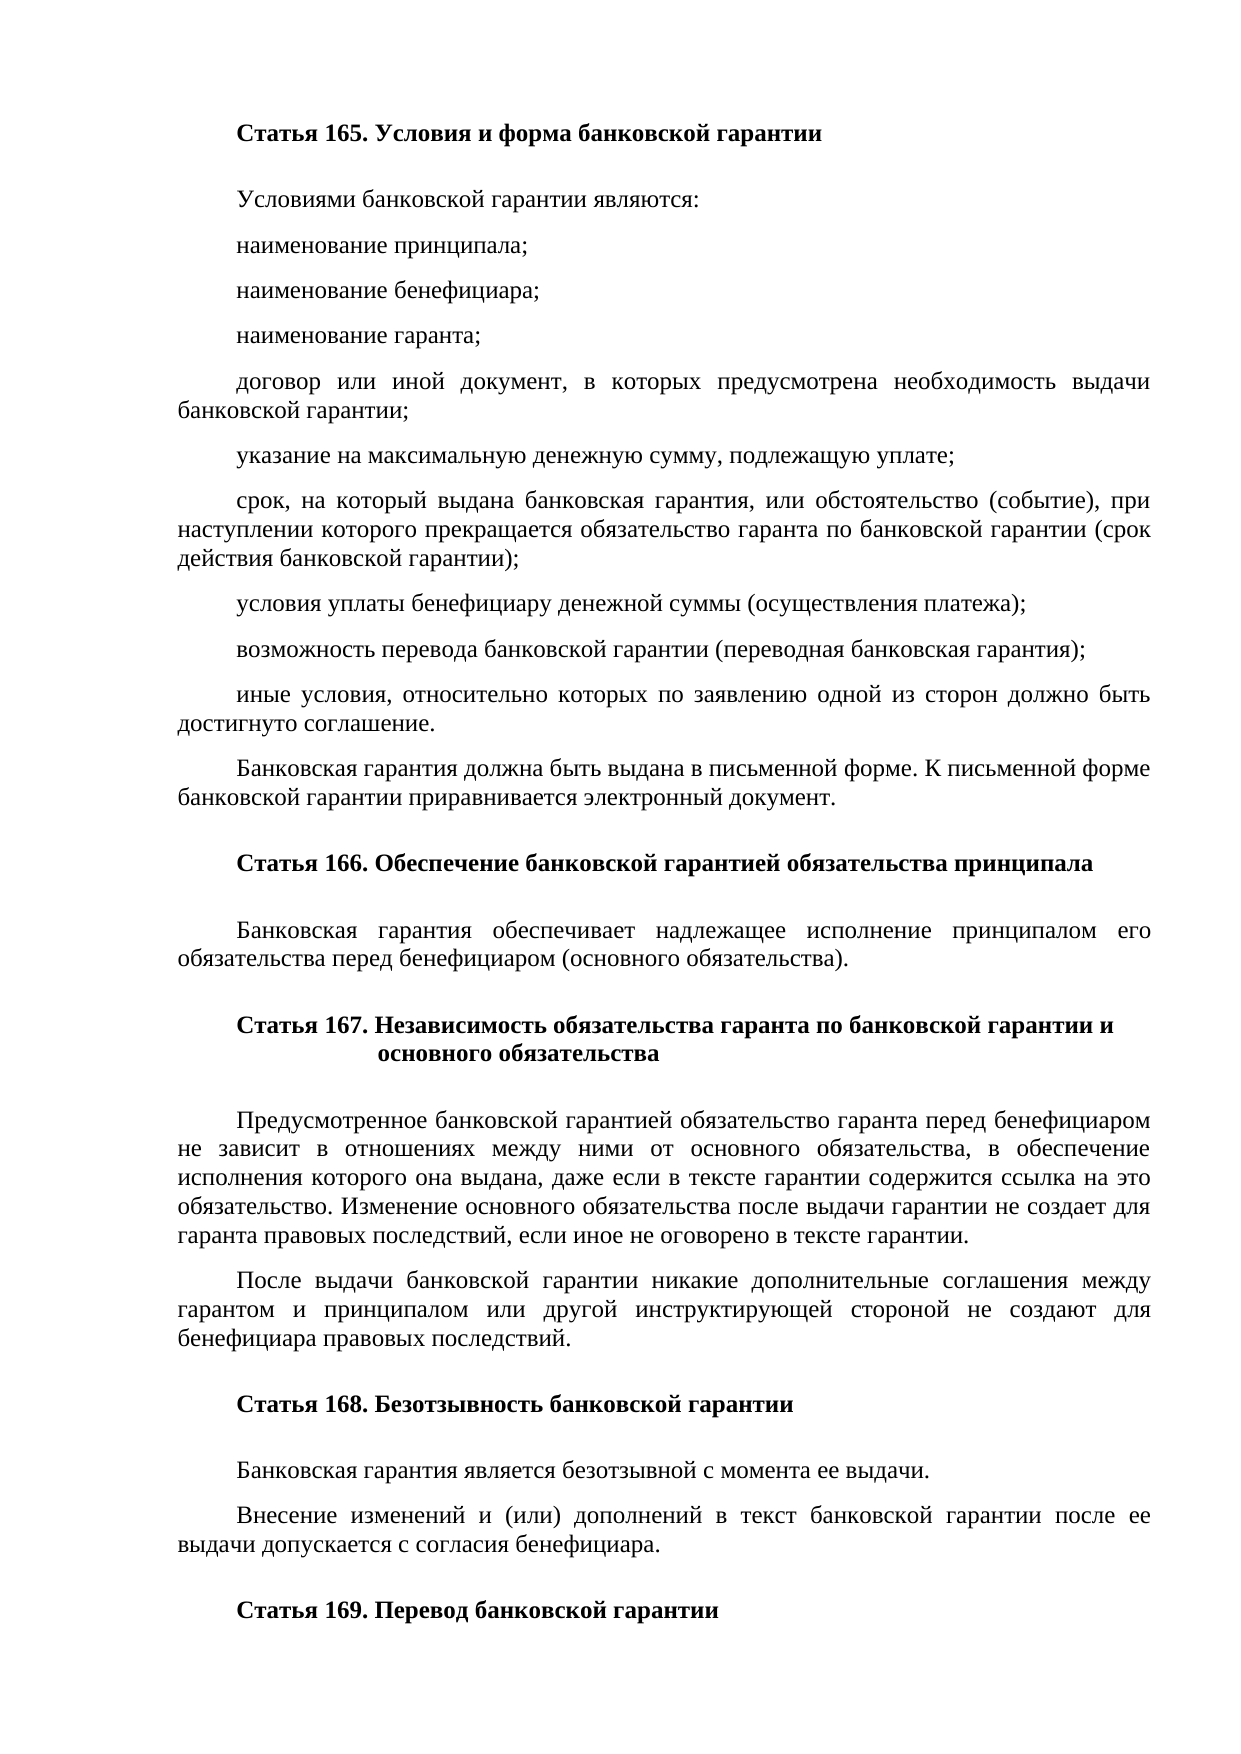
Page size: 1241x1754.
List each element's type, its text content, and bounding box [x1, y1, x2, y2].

text Статья 166. Обеспечение банковской гарантией обязательства принципала [236, 848, 1152, 877]
text возможность перевода банковской гарантии (переводная банковская гарантия); [177, 634, 1152, 663]
text После выдачи банковской гарантии никакие дополнительные соглашения между гарантом и принципалом или другой инструктирующей стороной не создают для бенефициара правовых последствий. [177, 1265, 1152, 1351]
text Статья 167. Независимость обязательства гаранта по банковской гарантии и основного обязательства [236, 1010, 1152, 1067]
text наименование принципала; [177, 230, 1152, 258]
text наименование бенефициара; [177, 275, 1152, 304]
text Условиями банковской гарантии являются: [177, 184, 1152, 213]
text условия уплаты бенефициару денежной суммы (осуществления платежа); [177, 588, 1152, 617]
text Статья 165. Условия и форма банковской гарантии [236, 118, 1152, 147]
text указание на максимальную денежную сумму, подлежащую уплате; [177, 440, 1152, 469]
text Предусмотренное банковской гарантией обязательство гаранта перед бенефициаром не зависит в отношениях между ними от основного обязательства, в обеспечение исполнения которого она выдана, даже если в тексте гарантии содержится ссылка на это обязательство. Изменение основного обязательства после выдачи гарантии не создает для гаранта правовых последствий, если иное не оговорено в тексте гарантии. [177, 1105, 1152, 1248]
text Статья 169. Перевод банковской гарантии [236, 1596, 1152, 1624]
text Банковская гарантия должна быть выдана в письменной форме. К письменной форме банковской гарантии приравнивается электронный документ. [177, 753, 1152, 811]
text Банковская гарантия является безотзывной с момента ее выдачи. [177, 1455, 1152, 1484]
text наименование гаранта; [177, 321, 1152, 349]
text Внесение изменений и (или) дополнений в текст банковской гарантии после ее выдачи допускается с согласия бенефициара. [177, 1501, 1152, 1558]
text Банковская гарантия обеспечивает надлежащее исполнение принципалом его обязательства перед бенефициаром (основного обязательства). [177, 915, 1152, 972]
text Статья 168. Безотзывность банковской гарантии [236, 1389, 1152, 1418]
text срок, на который выдана банковская гарантия, или обстоятельство (событие), при наступлении которого прекращается обязательство гаранта по банковской гарантии (срок действия банковской гарантии); [177, 486, 1152, 572]
text иные условия, относительно которых по заявлению одной из сторон должно быть достигнуто соглашение. [177, 679, 1152, 737]
text договор или иной документ, в которых предусмотрена необходимость выдачи банковской гарантии; [177, 366, 1152, 423]
